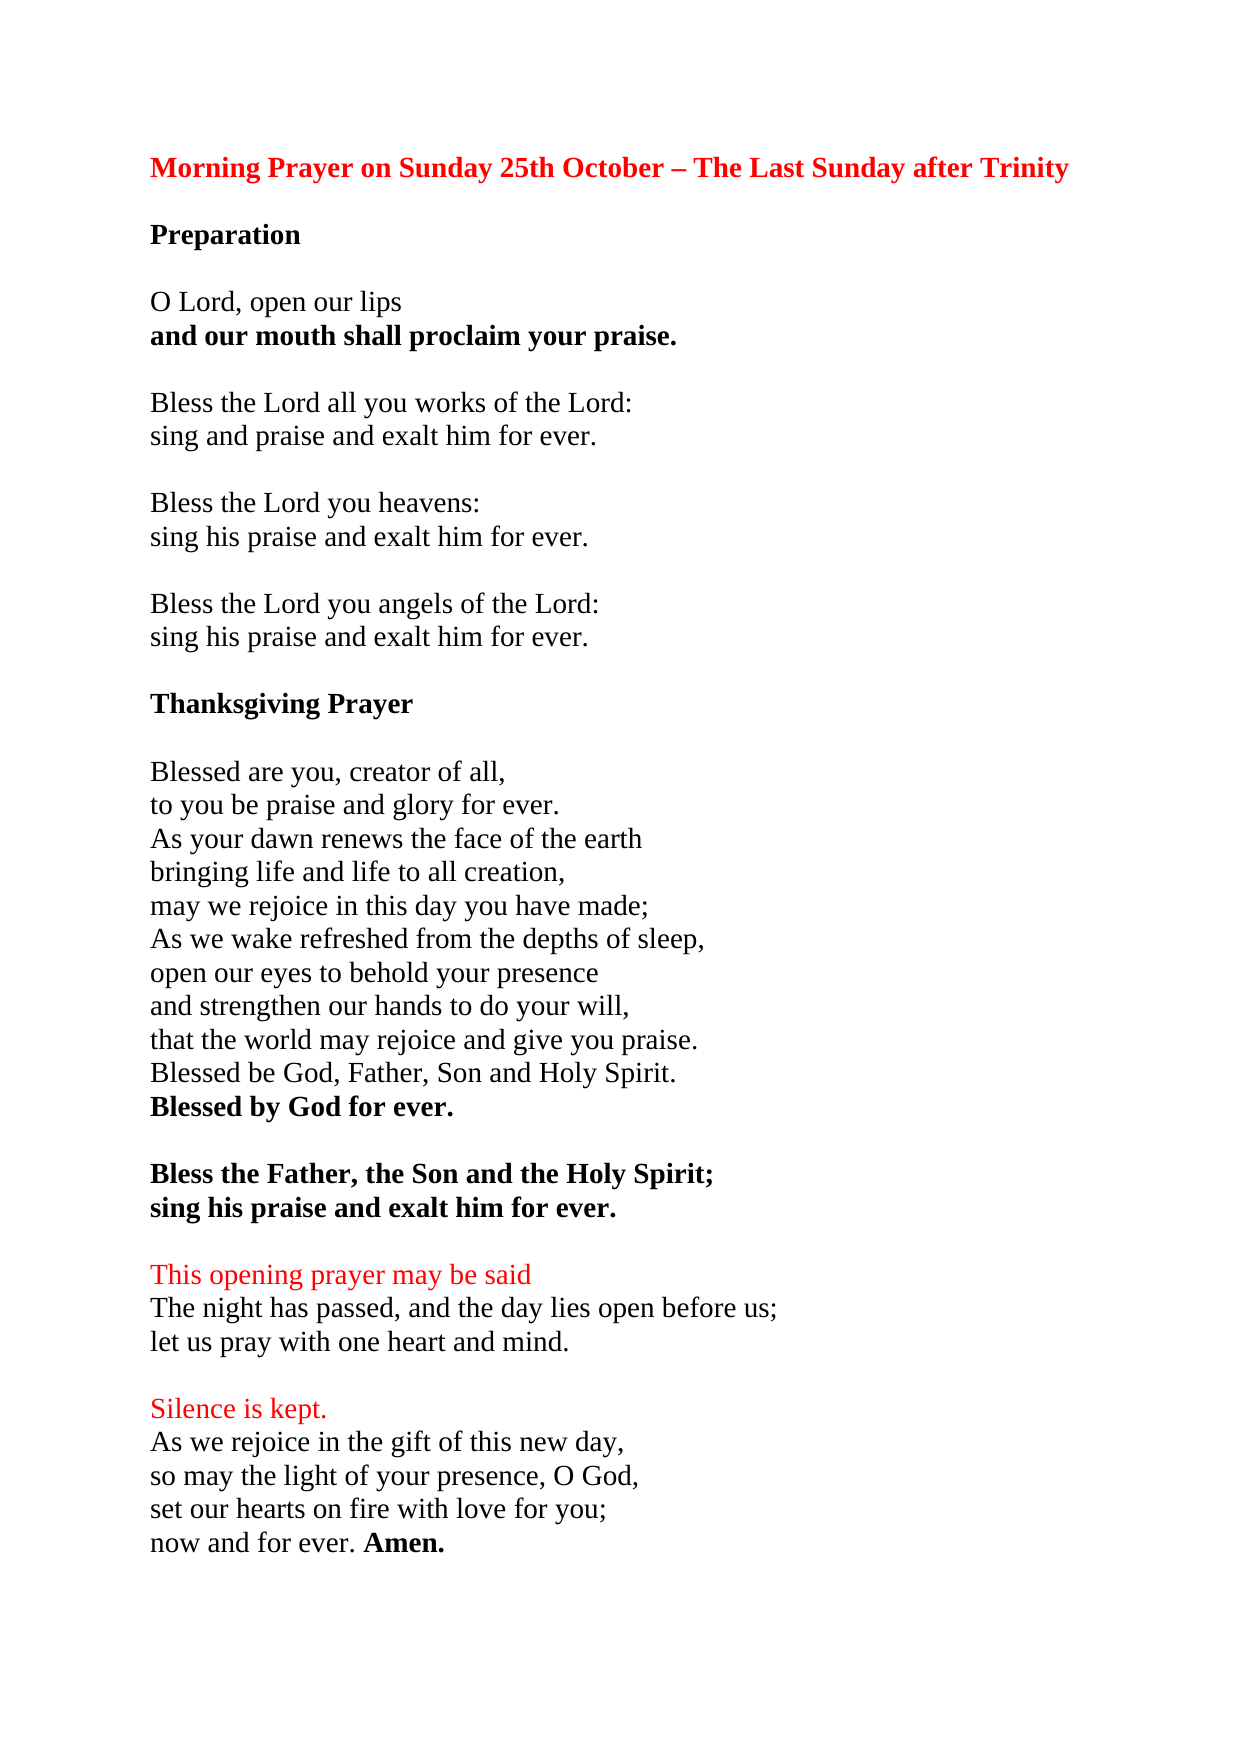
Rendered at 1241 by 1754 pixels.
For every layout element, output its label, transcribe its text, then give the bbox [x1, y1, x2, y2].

text so may the light of your presence, O God, [150, 1458, 1090, 1492]
text to you be praise and glory for ever. [150, 787, 1090, 821]
text open our eyes to behold your presence [150, 955, 1090, 988]
text Bless the Lord you heavens: [150, 485, 1090, 519]
text sing his praise and exalt him for ever. [150, 619, 1090, 653]
text This opening prayer may be said [150, 1257, 1090, 1290]
text let us pray with one heart and mind. [150, 1324, 1090, 1357]
text Thanksgiving Prayer [150, 687, 1090, 720]
text bringing life and life to all creation, [150, 854, 1090, 888]
text sing and praise and exalt him for ever. [150, 418, 1090, 452]
text Blessed be God, Father, Son and Holy Spirit. [150, 1056, 1090, 1089]
text As your dawn renews the face of the earth [150, 821, 1090, 854]
text Bless the Lord you angels of the Lord: [150, 586, 1090, 619]
text may we rejoice in this day you have made; [150, 888, 1090, 921]
text and our mouth shall proclaim your praise. [150, 318, 1090, 351]
text The night has passed, and the day lies open before us; [150, 1290, 1090, 1324]
text Bless the Father, the Son and the Holy Spirit; [150, 1156, 1090, 1190]
text As we wake refreshed from the depths of sleep, [150, 921, 1090, 955]
text sing his praise and exalt him for ever. [150, 1190, 1090, 1223]
text sing his praise and exalt him for ever. [150, 519, 1090, 552]
text now and for ever. Amen. [150, 1525, 1090, 1559]
text that the world may rejoice and give you praise. [150, 1022, 1090, 1056]
text Bless the Lord all you works of the Lord: [150, 385, 1090, 418]
text As we rejoice in the gift of this new day, [150, 1424, 1090, 1458]
text Preparation [150, 217, 1090, 251]
text Blessed are you, creator of all, [150, 754, 1090, 787]
text set our hearts on fire with love for you; [150, 1492, 1090, 1525]
text and strengthen our hands to do your will, [150, 988, 1090, 1022]
text Morning Prayer on Sunday 25th October – The Last Sunday after Trinity [150, 150, 1090, 183]
text O Lord, open our lips [150, 284, 1090, 318]
text Silence is kept. [150, 1391, 1090, 1424]
text Blessed by God for ever. [150, 1089, 1090, 1123]
